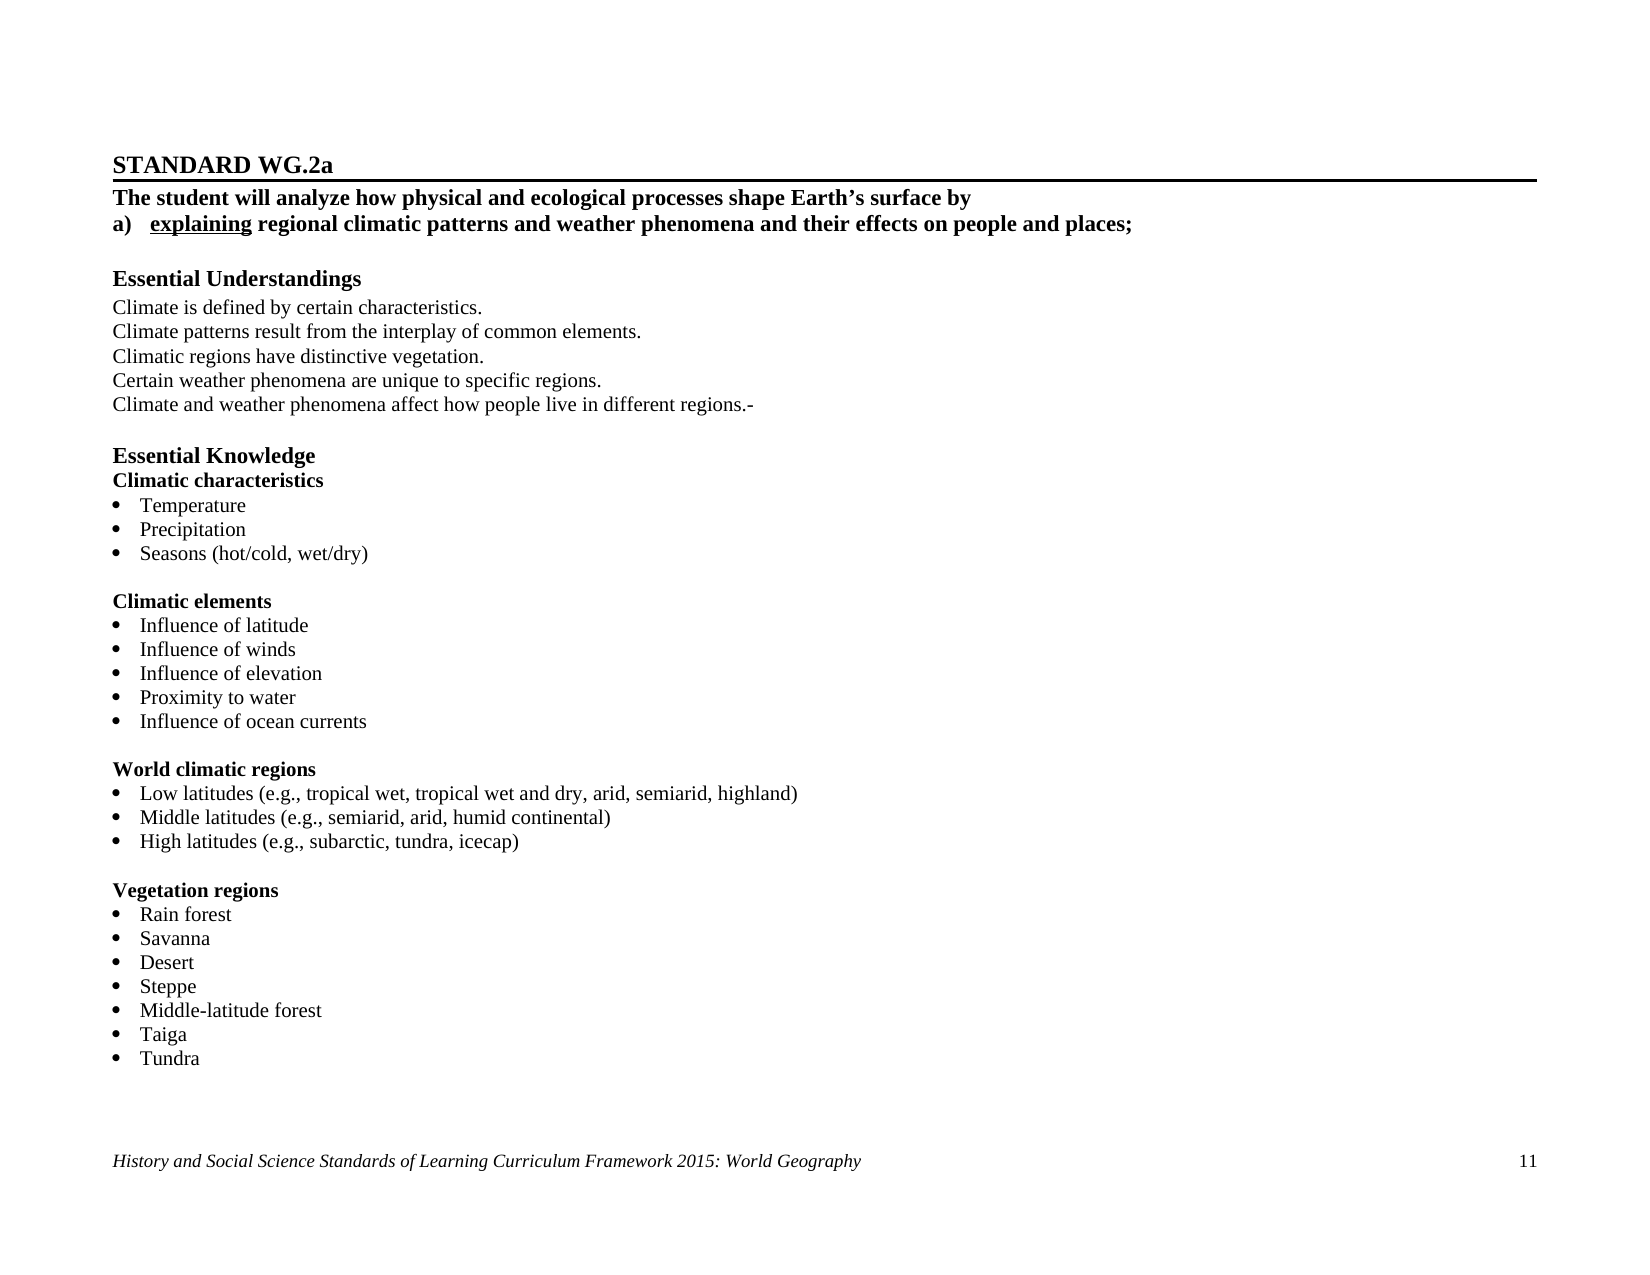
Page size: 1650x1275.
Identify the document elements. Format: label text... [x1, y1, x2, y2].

text Climatic regions have distinctive vegetation. [112, 343, 1537, 368]
list Proximity to water [112, 685, 1537, 709]
list Savanna [112, 926, 1537, 950]
list Middle-latitude forest [112, 998, 1537, 1022]
list Low latitudes (e.g., tropical wet, tropical wet and dry, arid, semiarid, highland) [112, 781, 1537, 805]
list Middle latitudes (e.g., semiarid, arid, humid continental) [112, 805, 1537, 829]
list Seasons (hot/cold, wet/dry) [112, 541, 1537, 565]
text Climate patterns result from the interplay of common elements. [112, 319, 1537, 343]
text Essential Knowledge [112, 442, 1537, 468]
list Desert [112, 950, 1537, 974]
list Influence of winds [112, 637, 1537, 661]
text Climatic characteristics [112, 468, 1537, 492]
text Certain weather phenomena are unique to specific regions. [112, 368, 1537, 392]
list Steppe [112, 974, 1537, 998]
text Vegetation regions [112, 877, 1537, 902]
list Precipitation [112, 517, 1537, 541]
list Rain forest [112, 902, 1537, 926]
list Influence of elevation [112, 661, 1537, 685]
list Taiga [112, 1022, 1537, 1046]
text a) explaining regional climatic patterns and weather phenomena and their effects on people and places; [112, 210, 1537, 237]
list High latitudes (e.g., subarctic, tundra, icecap) [112, 829, 1537, 853]
list Tundra [112, 1046, 1537, 1070]
list Influence of ocean currents [112, 709, 1537, 733]
text The student will analyze how physical and ecological processes shape Earth’s surface by [112, 180, 1537, 210]
text Climate is defined by certain characteristics. [112, 295, 1537, 319]
subtitle Essential Understandings [112, 265, 1539, 291]
list Influence of latitude [112, 613, 1537, 637]
text Climatic elements [112, 589, 1537, 613]
text World climatic regions [112, 757, 1537, 781]
list Temperature [112, 492, 1537, 517]
subtitle STANDARD WG.2a [112, 150, 1537, 179]
text Climate and weather phenomena affect how people live in different regions.- [112, 392, 1537, 416]
